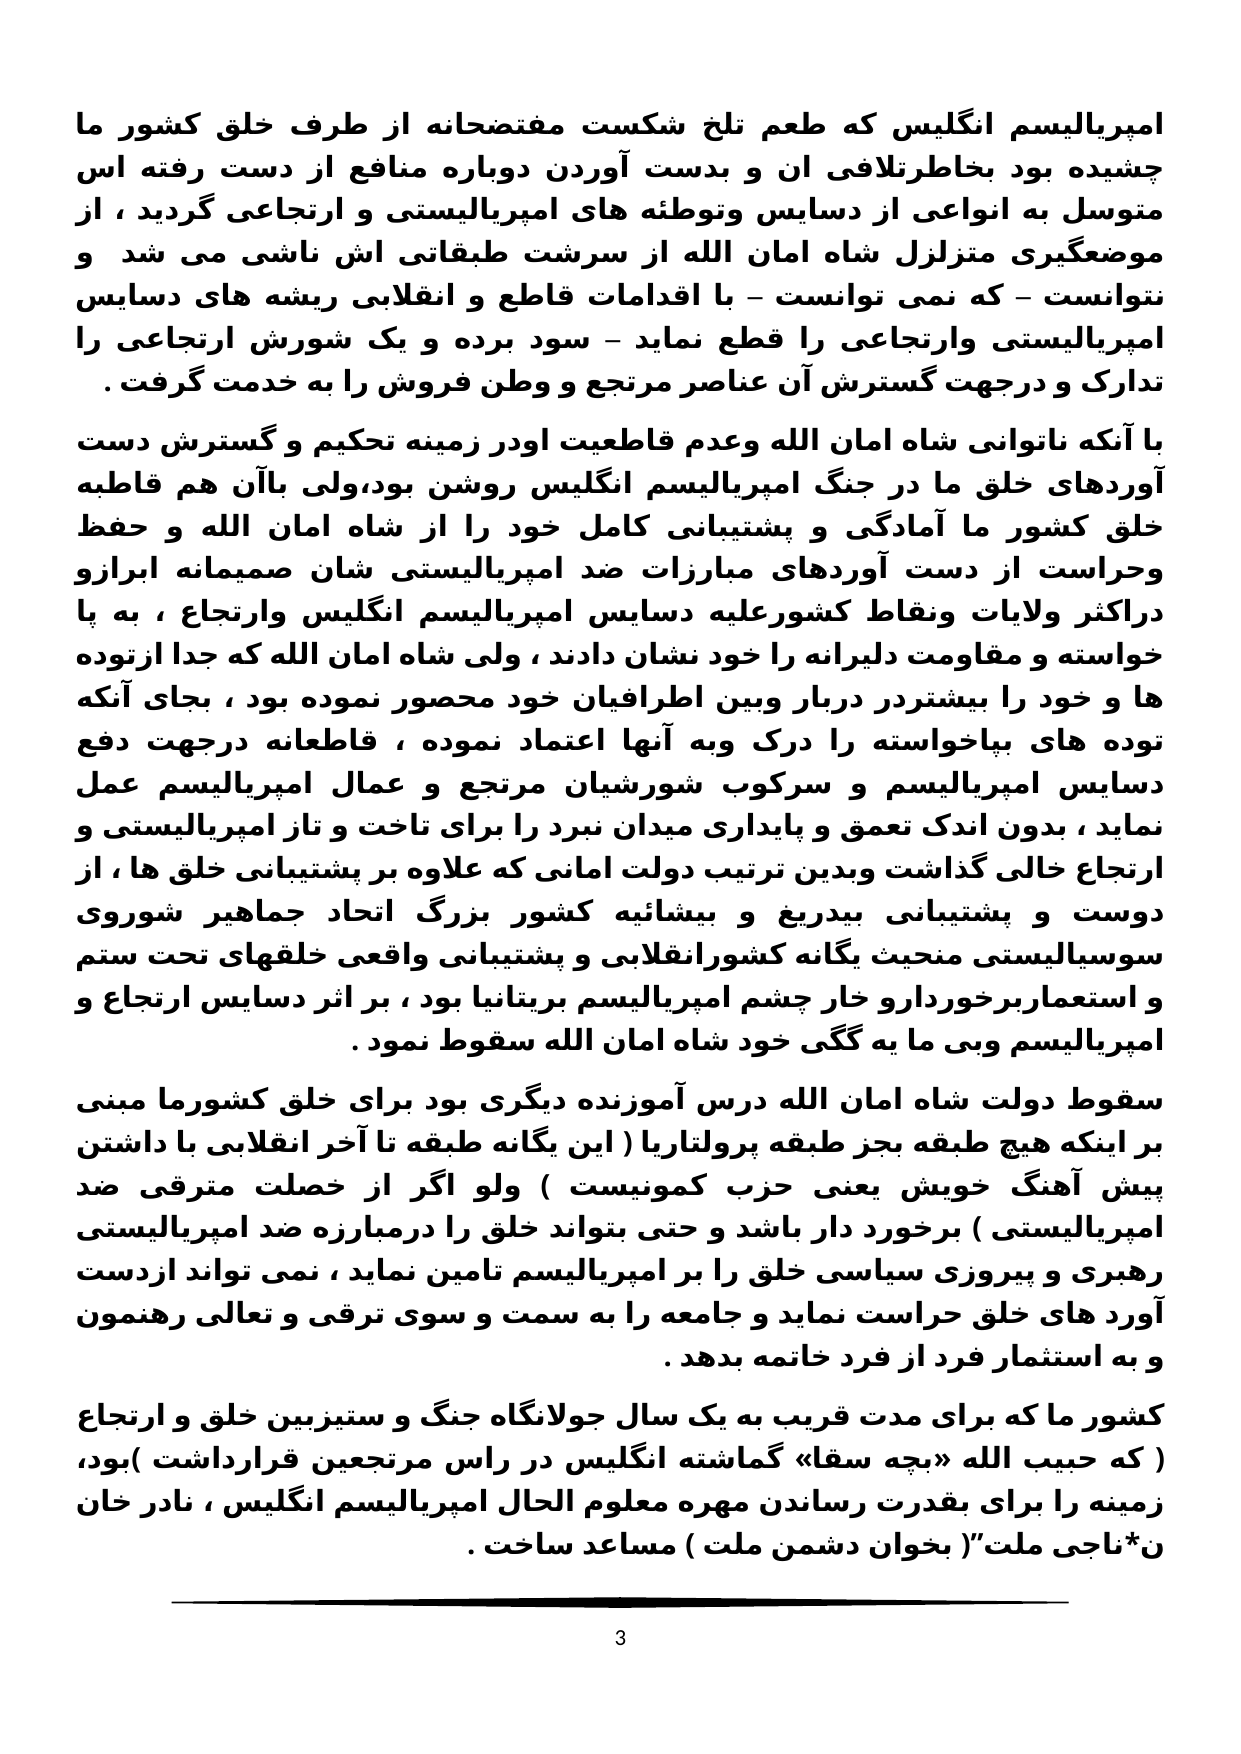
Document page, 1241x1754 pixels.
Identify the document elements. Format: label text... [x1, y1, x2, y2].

text امپریالیسم انگلیس که طعم تلخ شکست مفتضحانه از طرف خلق کشور ما چشیده بود بخاطرتلافی ان و بدست آوردن دوباره منافع از دست رفته اس متوسل به انواعی از دسایس وتوطئه های امپریالیستی و ارتجاعی گردید ، از موضعگیری متزلزل شاه امان الله از سرشت طبقاتی اش ناشی می شد و نتوانست – که نمی توانست – با اقدامات قاطع و انقلابی ریشه های دسایس امپریالیستی وارتجاعی را قطع نماید – سود برده و یک شورش ارتجاعی را تدارک و درجهت گسترش آن عناصر مرتجع و وطن فروش را به خدمت گرفت . [75, 103, 1165, 399]
text سقوط دولت شاه امان الله درس آموزنده دیگری بود برای خلق کشورما مبنی بر اینکه هیچ طبقه بجز طبقه پرولتاریا ( این یگانه طبقه تا آخر انقلابی با داشتن پیش آهنگ خویش یعنی حزب کمونیست ) ولو اگر از خصلت مترقی ضد امپریالیستی ) برخورد دار باشد و حتی بتواند خلق را درمبارزه ضد امپریالیستی رهبری و پیروزی سیاسی خلق را بر امپریالیسم تامین نماید ، نمی تواند ازدست آورد های خلق حراست نماید و جامعه را به سمت و سوی ترقی و تعالی رهنمون و به استثمار فرد از فرد خاتمه بدهد . [75, 1078, 1165, 1375]
text با آنکه ناتوانی شاه امان الله وعدم قاطعیت اودر زمینه تحکیم و گسترش دست آوردهای خلق ما در جنگ امپریالیسم انگلیس روشن بود،ولی با‌آن هم قاطبه خلق کشور ما آمادگی و پشتیبانی کامل خود را از شاه امان الله و حفظ وحراست از دست آوردهای مبارزات ضد امپریالیستی شان صمیمانه ابرازو دراکثر ولایات ونقاط کشورعلیه دسایس امپریالیسم انگلیس وارتجاع ، به پا خواسته و مقاومت دلیرانه را خود نشان دادند ، ولی شاه امان الله که جدا ازتوده ها و خود را بیشتردر دربار وبین اطرافیان خود محصور نموده بود ، بجای آنکه توده های بپاخواسته را درک وبه آنها اعتماد نموده ، قاطعانه درجهت دفع دسایس امپریالیسم و سرکوب شورشیان مرتجع و عمال امپریالیسم عمل نماید ، بدون اندک تعمق و پایداری میدان نبرد را برای تاخت و تاز امپریالیستی و ارتجاع خالی گذاشت وبدین ترتیب دولت امانی که علاوه بر پشتیبانی خلق ها ، از دوست و پشتیبانی بیدریغ و بیشائیه کشور بزرگ اتحاد جماهیر شوروی سوسیالیستی منحیث یگانه کشورانقلابی و پشتیبانی واقعی خلقهای تحت ستم و استعماربرخوردارو خار چشم امپریالیسم بریتانیا بود ، بر اثر دسایس ارتجاع و امپریالیسم وبی ما یه گگی خود شاه امان الله سقوط نمود . [75, 419, 1165, 1058]
text کشور ما که برای مدت قریب به یک سال جولانگاه جنگ و ستیزبین خلق و ارتجاع ( که حبیب الله «بچه سقا» گماشته انگلیس در راس مرتجعین قرارداشت )بود، زمینه را برای بقدرت رساندن مهره معلوم الحال امپریالیسم انگلیس ، نادر خان ن*ناجی ملت”( بخوان دشمن ملت ) مساعد ساخت . [75, 1394, 1165, 1563]
